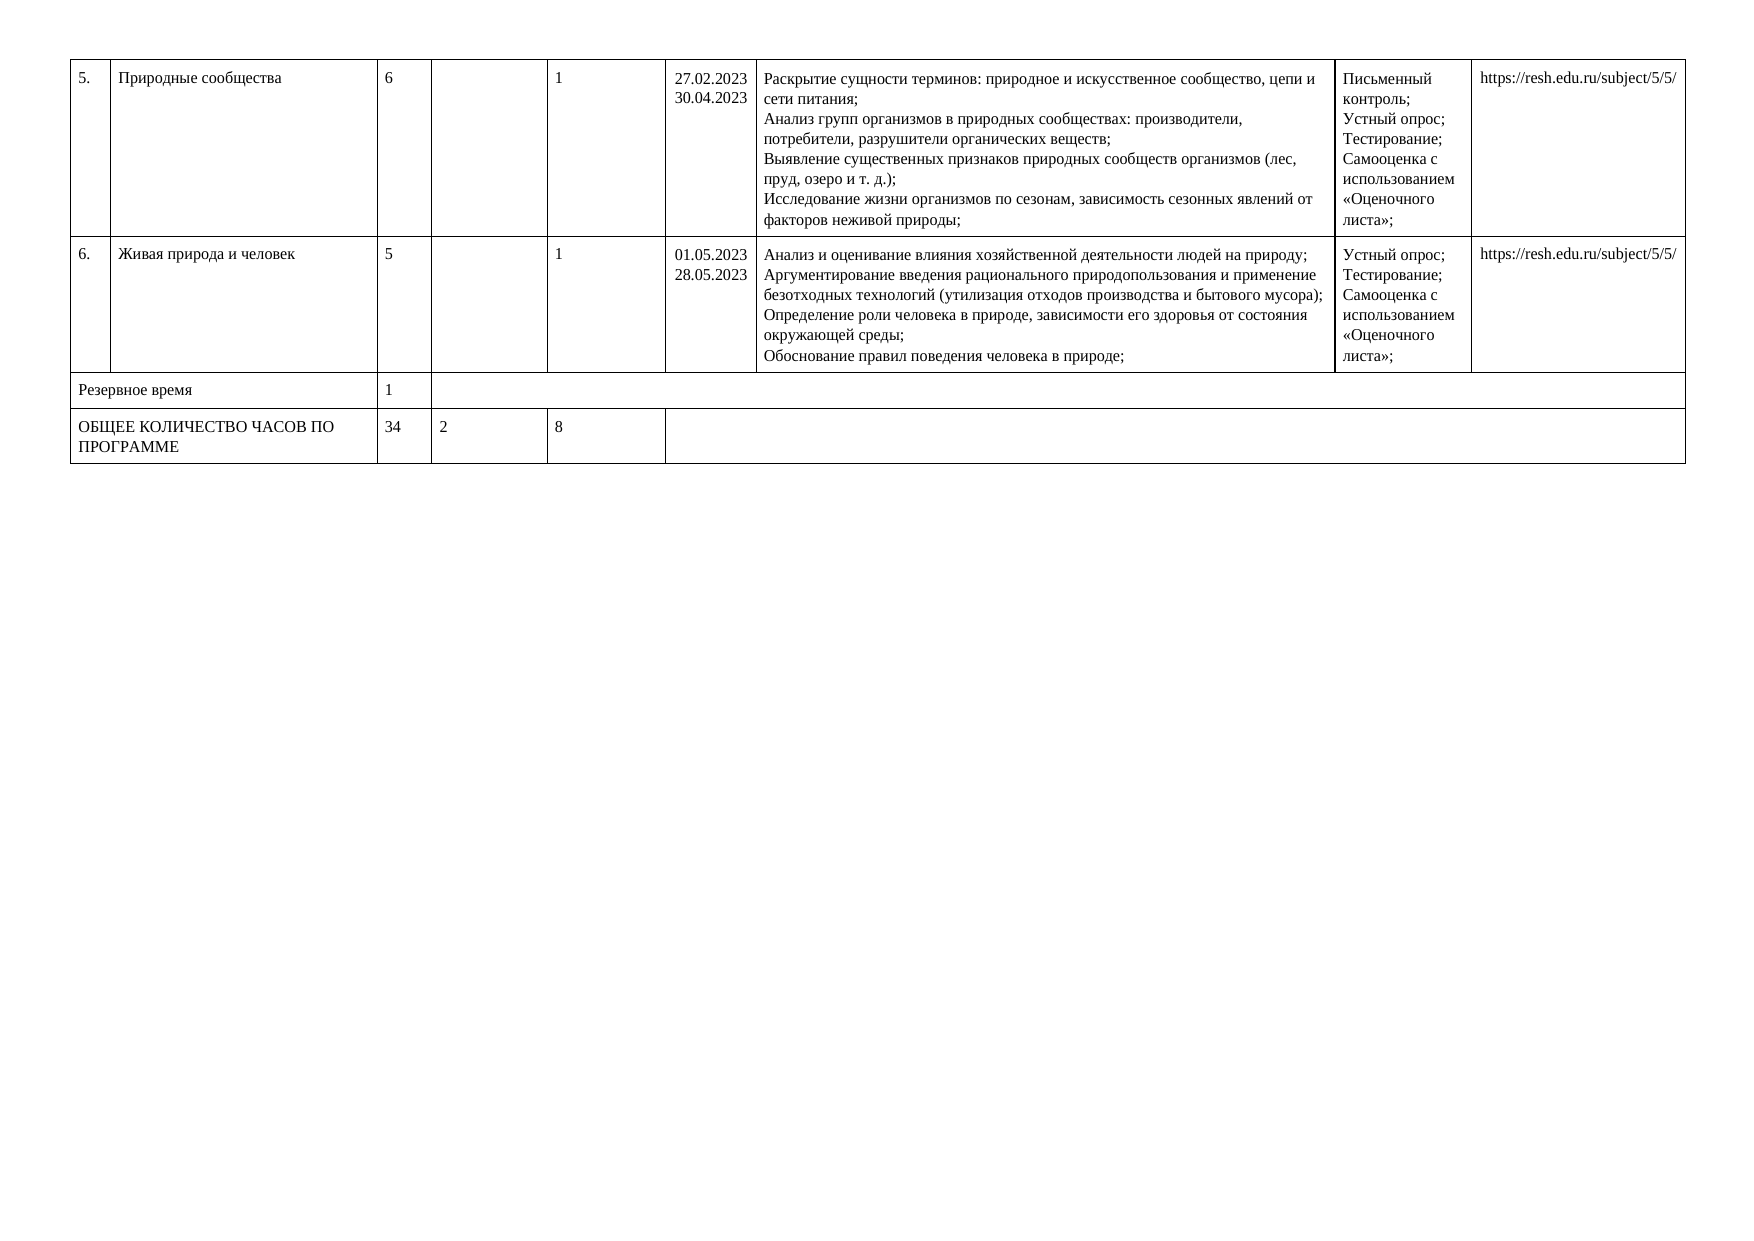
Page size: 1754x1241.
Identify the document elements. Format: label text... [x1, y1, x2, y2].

table_cell [666, 409, 1685, 462]
table_header Природные сообщества [111, 60, 377, 236]
table_cell 01.05.2023 28.05.2023 [666, 237, 756, 372]
table_header Раскрытие сущности терминов: природное и искусственное сообщество, цепи и сети питания; Анализ групп организмов в природных сообществах: производители, потребители, разрушители органических веществ; Выявление существенных признаков природных сообществ организмов (лес, пруд, озеро и т. д.); Исследование жизни организмов по сезонам, зависимость сезонных явлений от факторов неживой природы; [757, 60, 1334, 236]
table_cell Анализ и оценивание влияния хозяйственной деятельности людей на природу; Аргументирование введения рационального природопользования и применение безотходных технологий (утилизация отходов производства и бытового мусора); Определение роли человека в природе, зависимости его здоровья от состояния окружающей среды; Обоснование правил поведения человека в природе; [757, 237, 1334, 372]
table_cell ОБЩЕЕ КОЛИЧЕСТВО ЧАСОВ ПО ПРОГРАММЕ [71, 409, 377, 462]
table_header Письменный контроль; Устный опрос; Тестирование; Самооценка с использованием«Оценочного листа»; [1336, 60, 1471, 236]
table_header https://resh.edu.ru/subject/5/5/ [1472, 60, 1685, 236]
table_cell 1 [548, 237, 665, 372]
table_cell Живая природа и человек [111, 237, 377, 372]
table_cell Резервное время [71, 373, 377, 408]
table_cell 5 [378, 237, 431, 372]
table_cell [432, 237, 547, 372]
table_cell 2 [432, 409, 547, 462]
table_cell 34 [378, 409, 431, 462]
table_cell 1 [378, 373, 431, 408]
table_cell [432, 373, 1685, 408]
table_header [432, 60, 547, 236]
table_cell https://resh.edu.ru/subject/5/5/ [1472, 237, 1685, 372]
table_header 1 [548, 60, 665, 236]
table_header 6 [378, 60, 431, 236]
table_cell 8 [548, 409, 665, 462]
table_header 5. [71, 60, 110, 236]
table_cell 6. [71, 237, 110, 372]
table_cell Устный опрос; Тестирование; Самооценка с использованием«Оценочного листа»; [1336, 237, 1471, 372]
table_header 27.02.2023 30.04.2023 [666, 60, 756, 236]
